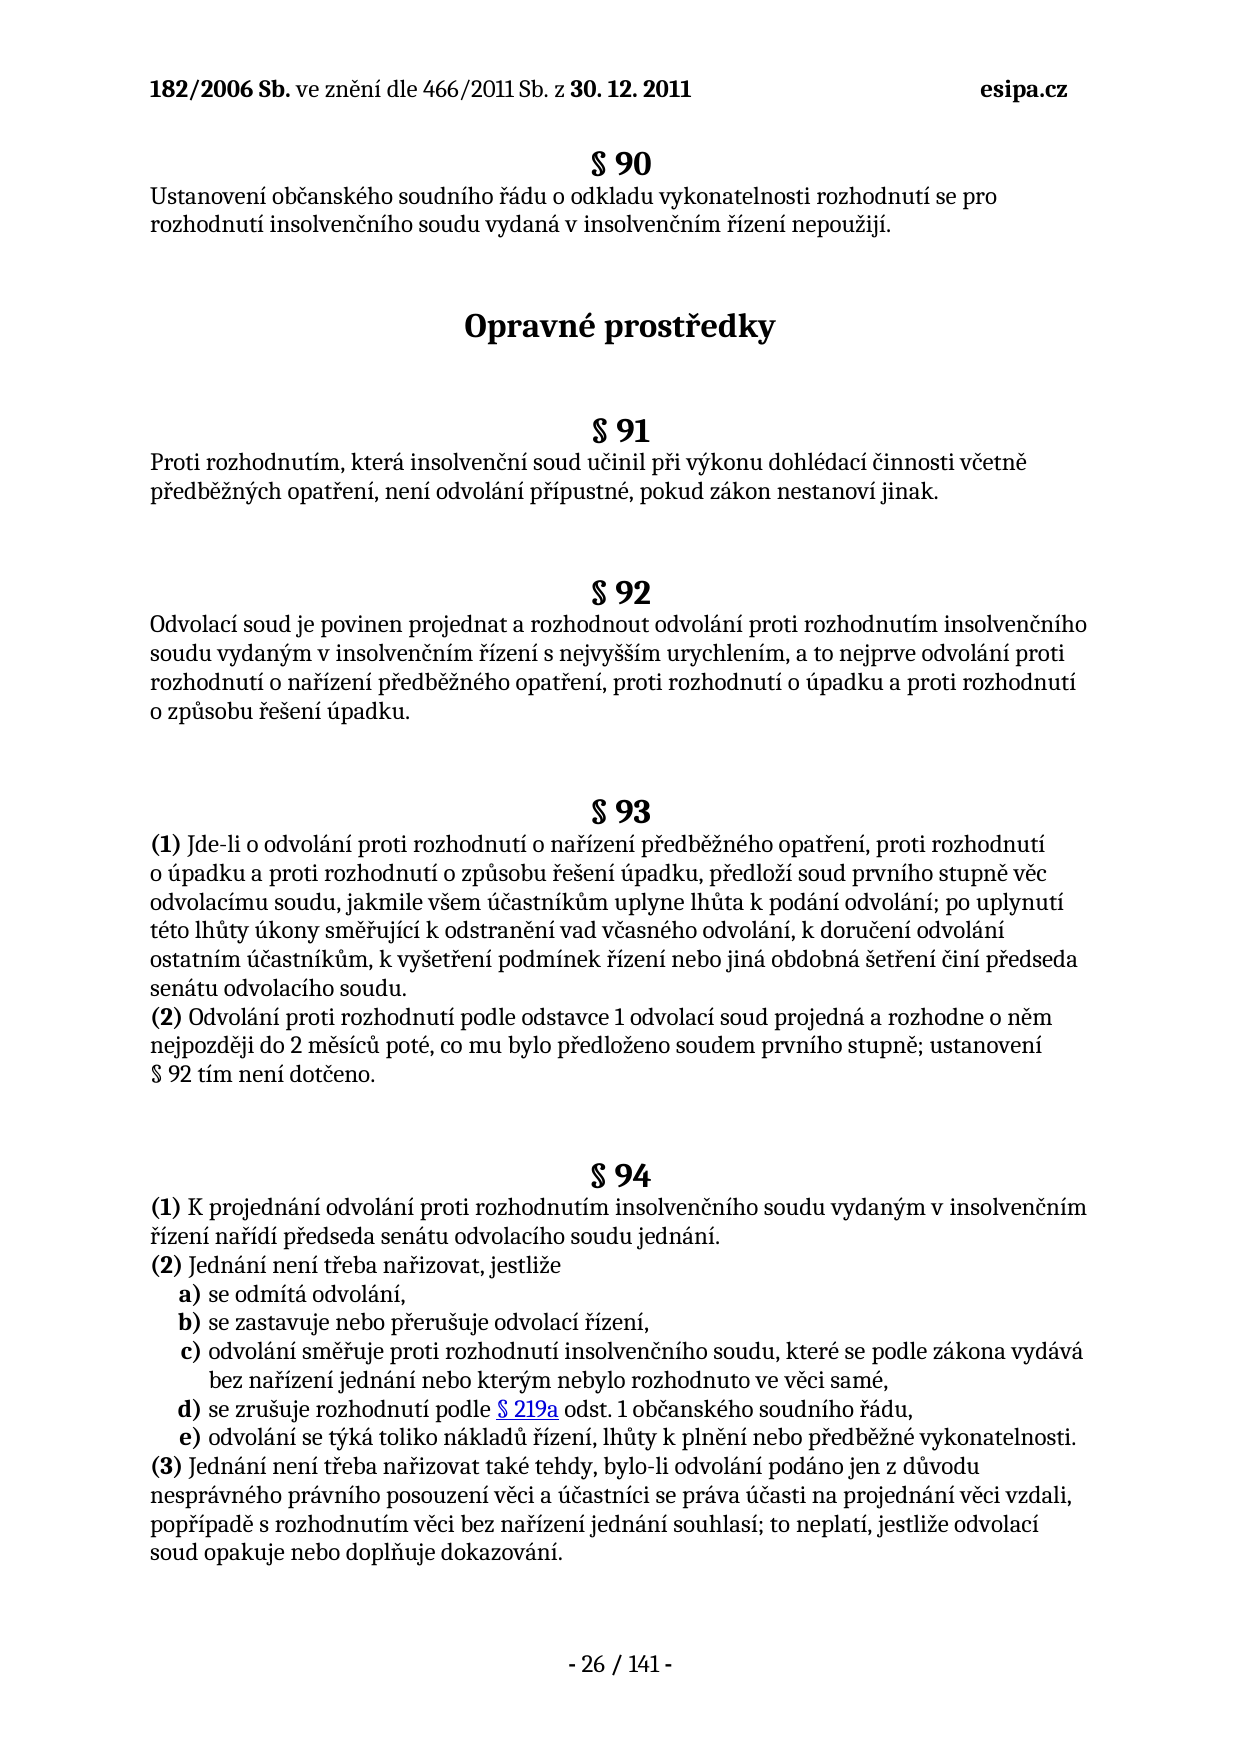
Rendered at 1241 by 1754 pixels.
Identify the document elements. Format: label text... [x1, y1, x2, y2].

text b) se zastavuje nebo přerušuje odvolací řízení, [150, 1308, 1090, 1337]
subtitle § 94 [150, 1162, 1090, 1193]
text Odvolací soud je povinen projednat a rozhodnout odvolání proti rozhodnutím insolvenčního soudu vydaným v insolvenčním řízení s nejvyšším urychlením, a to nejprve odvolání proti rozhodnutí o nařízení předběžného opatření, proti rozhodnutí o úpadku a proti rozhodnutí o způsobu řešení úpadku. [150, 610, 1090, 725]
text (2) Jednání není třeba nařizovat, jestliže [150, 1251, 1090, 1279]
text (1) Jde-li o odvolání proti rozhodnutí o nařízení předběžného opatření, proti rozhodnutí o úpadku a proti rozhodnutí o způsobu řešení úpadku, předloží soud prvního stupně věc odvolacímu soudu, jakmile všem účastníkům uplyne lhůta k podání odvolání; po uplynutí této lhůty úkony směřující k odstranění vad včasného odvolání, k doručení odvolání ostatním účastníkům, k vyšetření podmínek řízení nebo jiná obdobná šetření činí předseda senátu odvolacího soudu. [150, 830, 1090, 1002]
text c) odvolání směřuje proti rozhodnutí insolvenčního soudu, které se podle zákona vydává bez nařízení jednání nebo kterým nebylo rozhodnuto ve věci samé, [150, 1337, 1090, 1394]
text e) odvolání se týká toliko nákladů řízení, lhůty k plnění nebo předběžné vykonatelnosti. [150, 1423, 1090, 1452]
subtitle § 93 [150, 798, 1090, 830]
subtitle Opravné prostředky [150, 312, 1090, 344]
subtitle § 91 [150, 417, 1090, 448]
text Ustanovení občanského soudního řádu o odkladu vykonatelnosti rozhodnutí se pro rozhodnutí insolvenčního soudu vydaná v insolvenčním řízení nepoužijí. [150, 182, 1090, 239]
text (2) Odvolání proti rozhodnutí podle odstavce 1 odvolací soud projedná a rozhodne o něm nejpozději do 2 měsíců poté, co mu bylo předloženo soudem prvního stupně; ustanovení § 92 tím není dotčeno. [150, 1002, 1090, 1089]
subtitle § 92 [150, 579, 1090, 610]
text (1) K projednání odvolání proti rozhodnutím insolvenčního soudu vydaným v insolvenčním řízení nařídí předseda senátu odvolacího soudu jednání. [150, 1193, 1090, 1251]
subtitle § 90 [150, 150, 1090, 182]
text d) se zrušuje rozhodnutí podle § 219a odst. 1 občanského soudního řádu, [150, 1394, 1090, 1423]
text (3) Jednání není třeba nařizovat také tehdy, bylo-li odvolání podáno jen z důvodu nesprávného právního posouzení věci a účastníci se práva účasti na projednání věci vzdali, popřípadě s rozhodnutím věci bez nařízení jednání souhlasí; to neplatí, jestliže odvolací soud opakuje nebo doplňuje dokazování. [150, 1452, 1090, 1567]
text Proti rozhodnutím, která insolvenční soud učinil při výkonu dohlédací činnosti včetně předběžných opatření, není odvolání přípustné, pokud zákon nestanoví jinak. [150, 448, 1090, 506]
text a) se odmítá odvolání, [150, 1279, 1090, 1308]
